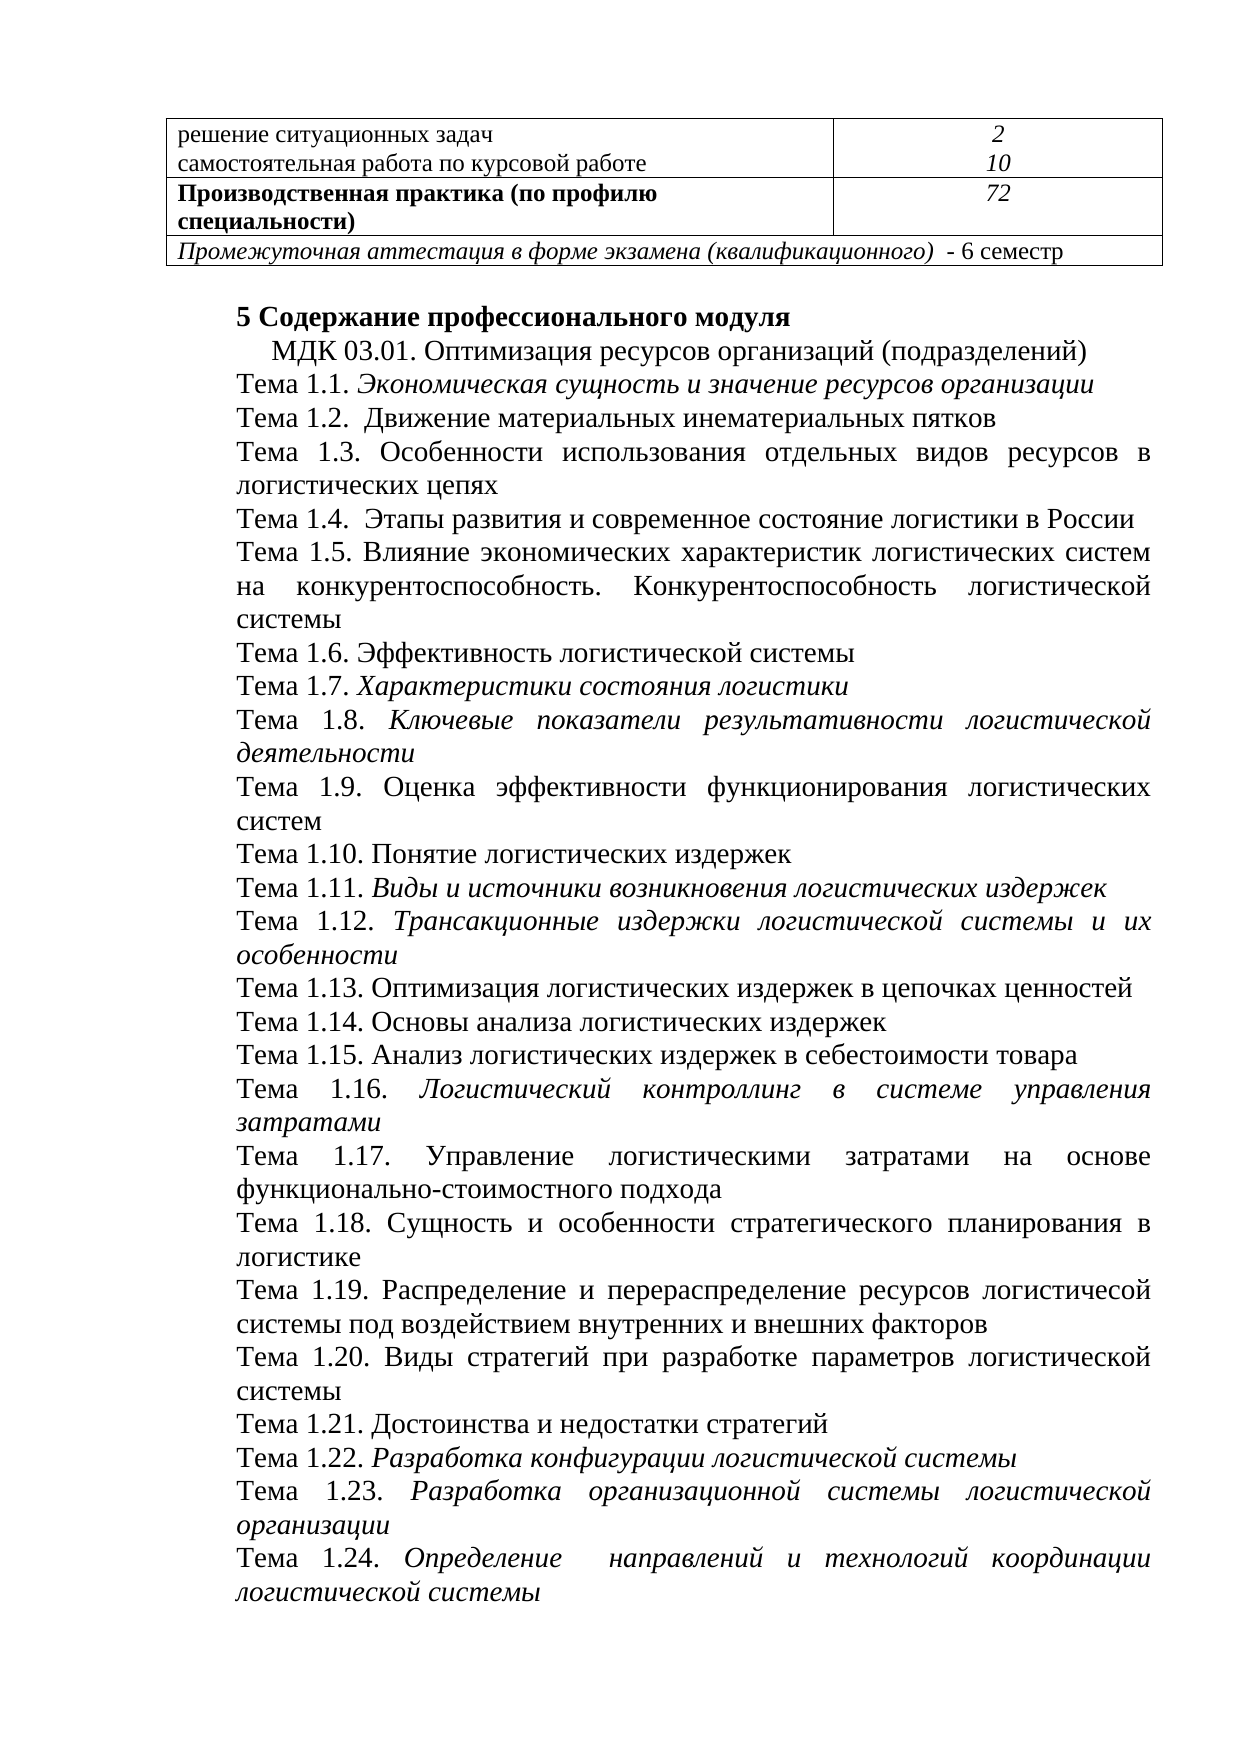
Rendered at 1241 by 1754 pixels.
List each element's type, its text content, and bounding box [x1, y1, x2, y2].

text Тема 1.1. Экономическая сущность и значение ресурсов организации [236, 367, 1152, 400]
text Тема 1.20. Виды стратегий при разработке параметров логистической системы [236, 1339, 1152, 1406]
text Тема 1.15. Анализ логистических издержек в себестоимости товара [236, 1037, 1152, 1071]
text Тема 1.22. Разработка конфигурации логистической системы [236, 1440, 1152, 1473]
text Тема 1.6. Эффективность логистической системы [236, 635, 1152, 668]
text Тема 1.4. Этапы развития и современное состояние логистики в России [236, 501, 1152, 534]
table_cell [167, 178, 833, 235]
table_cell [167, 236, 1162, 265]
text Тема 1.19. Распределение и перераспределение ресурсов логистичесой системы под воздействием внутренних и внешних факторов [236, 1272, 1152, 1339]
text Тема 1.23. Разработка организационной системы логистической организации [236, 1473, 1152, 1541]
text Тема 1.24. Определение направлений и технологий координации логистической системы [236, 1541, 1152, 1608]
text Тема 1.8. Ключевые показатели результативности логистической деятельности [236, 702, 1152, 769]
text Тема 1.13. Оптимизация логистических издержек в цепочках ценностей [236, 970, 1152, 1004]
text Тема 1.16. Логистический контроллинг в системе управления затратами [236, 1071, 1152, 1138]
text МДК 03.01. Оптимизация ресурсов организаций (подразделений) [207, 333, 1152, 367]
text Тема 1.9. Оценка эффективности функционирования логистических систем [236, 769, 1152, 836]
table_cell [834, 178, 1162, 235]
text Тема 1.14. Основы анализа логистических издержек [236, 1004, 1152, 1037]
text 5 Содержание профессионального модуля [177, 299, 1152, 333]
text Тема 1.17. Управление логистическими затратами на основе функционально-стоимостного подхода [236, 1138, 1152, 1205]
text Тема 1.12. Трансакционные издержки логистической системы и их особенности [236, 903, 1152, 970]
text Тема 1.3. Особенности использования отдельных видов ресурсов в логистических цепях [236, 434, 1152, 501]
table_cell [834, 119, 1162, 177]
text Тема 1.21. Достоинства и недостатки стратегий [236, 1406, 1152, 1440]
text Тема 1.10. Понятие логистических издержек [236, 836, 1152, 870]
text Тема 1.5. Влияние экономических характеристик логистических систем на конкурентоспособность. Конкурентоспособность логистической системы [236, 534, 1152, 635]
text Тема 1.2. Движение материальных инематериальных пятков [236, 400, 1152, 434]
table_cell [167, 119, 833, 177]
text Тема 1.11. Виды и источники возникновения логистических издержек [236, 870, 1152, 903]
text Тема 1.18. Сущность и особенности стратегического планирования в логистике [236, 1205, 1152, 1272]
text Тема 1.7. Характеристики состояния логистики [236, 668, 1152, 702]
